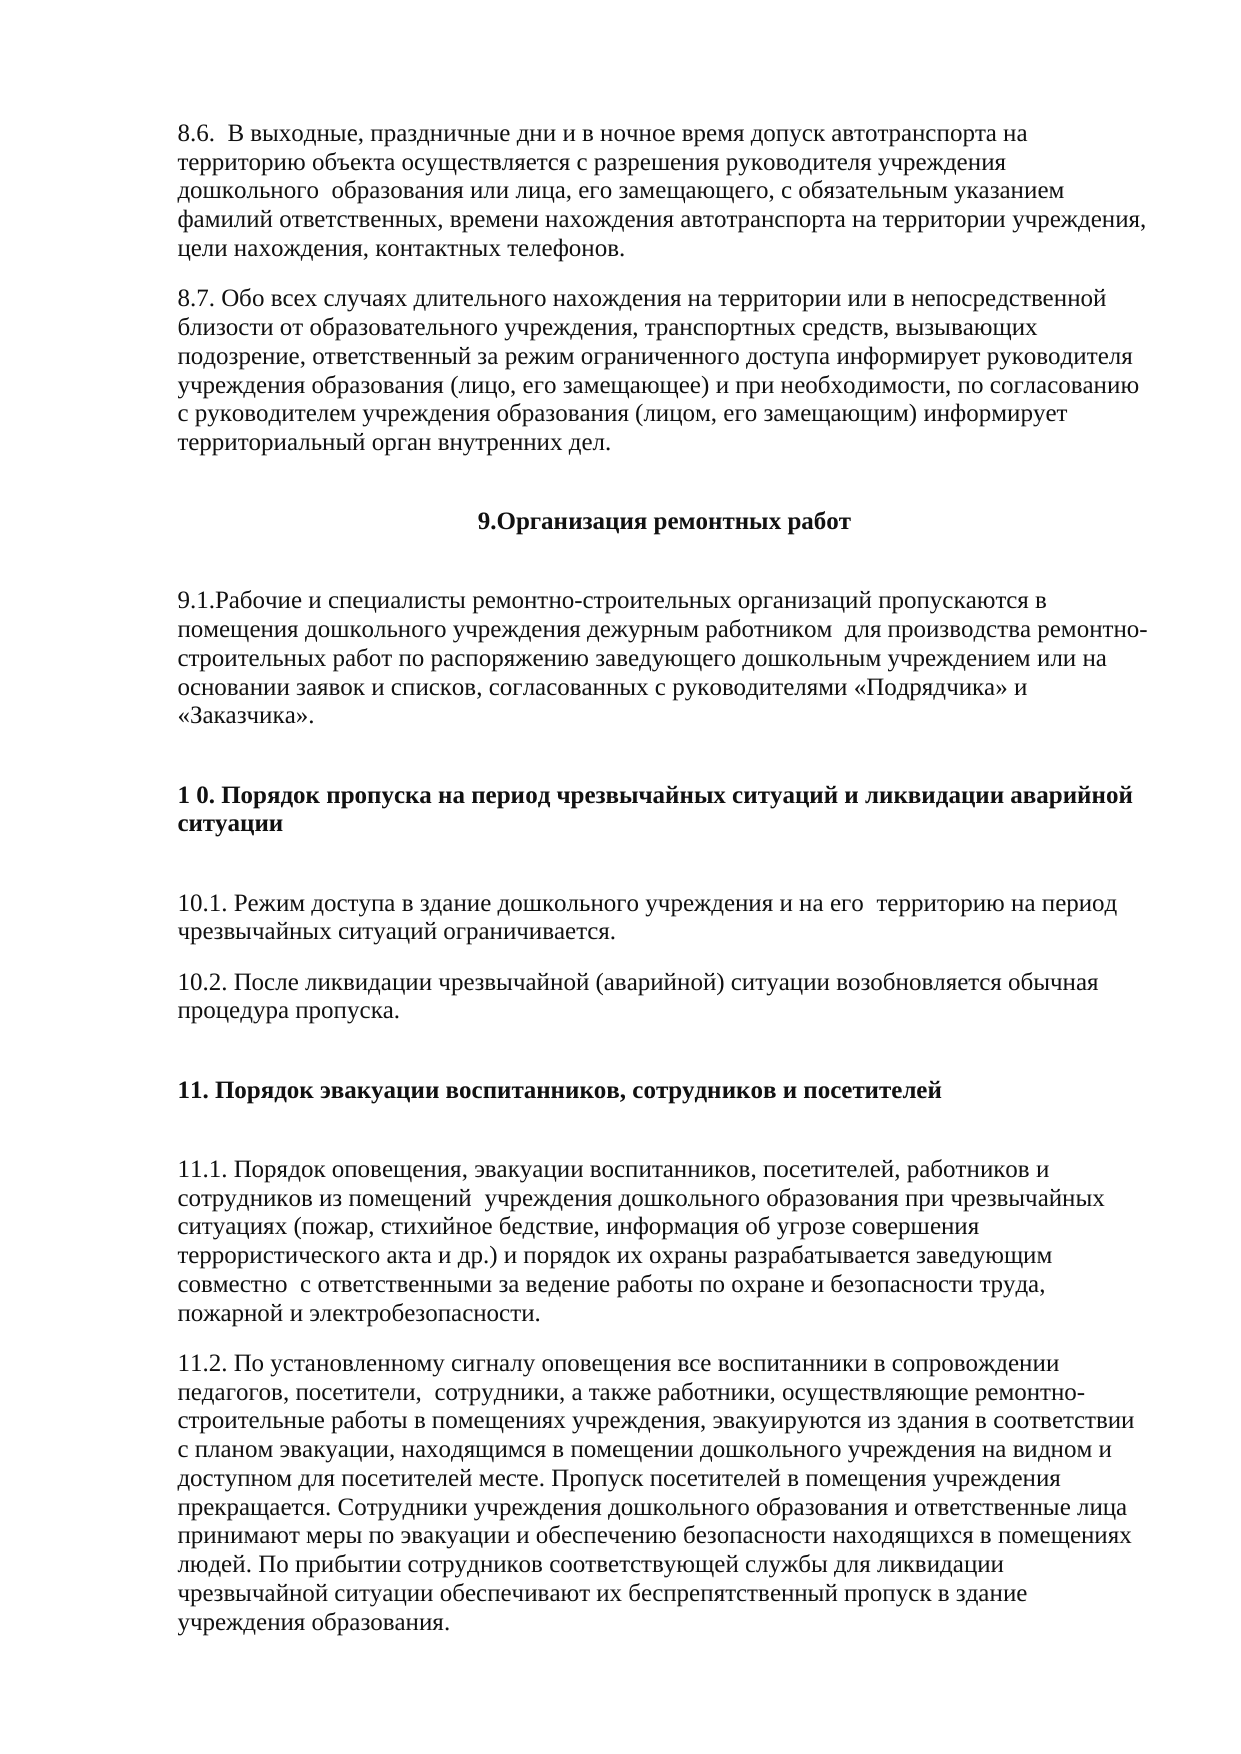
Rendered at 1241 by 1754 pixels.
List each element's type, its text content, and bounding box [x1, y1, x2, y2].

text 10.1. Режим доступа в здание дошкольного учреждения и на его территорию на период чрезвычайных ситуаций ограничивается. [177, 888, 1152, 945]
text 9.1.Рабочие и специалисты ремонтно-строительных организаций пропускаются в помещения дошкольного учреждения дежурным работником для производства ремонтно-строительных работ по распоряжению заведующего дошкольным учреждением или на основании заявок и списков, согласованных с руководителями «Подрядчика» и «Заказчика». [177, 586, 1152, 758]
text 11. Порядок эвакуации воспитанников, сотрудников и посетителей [177, 1075, 1152, 1132]
text 8.7. Обо всех случаях длительного нахождения на территории или в непосредственной близости от образовательного учреждения, транспортных средств, вызывающих подозрение, ответственный за режим ограниченного доступа информирует руководителя учреждения образования (лицо, его замещающее) и при необходимости, по согласованию с руководителем учреждения образования (лицом, его замещающим) информирует территориальный орган внутренних дел. [177, 283, 1152, 485]
text 9.Организация ремонтных работ [177, 506, 1152, 564]
text 10.2. После ликвидации чрезвычайной (аварийной) ситуации возобновляется обычная процедура пропуска. [177, 967, 1152, 1053]
text 8.6. В выходные, праздничные дни и в ночное время допуск автотранспорта на территорию объекта осуществляется с разрешения руководителя учреждения дошкольного образования или лица, его замещающего, с обязательным указанием фамилий ответственных, времени нахождения автотранспорта на территории учреждения, цели нахождения, контактных телефонов. [177, 118, 1152, 262]
text 11.2. По установленному сигналу оповещения все воспитанники в сопровождении педагогов, посетители, сотрудники, а также работники, осуществляющие ремонтно-строительные работы в помещениях учреждения, эвакуируются из здания в соответствии с планом эвакуации, находящимся в помещении дошкольного учреждения на видном и доступном для посетителей месте. Пропуск посетителей в помещения учреждения прекращается. Сотрудники учреждения дошкольного образования и ответственные лица принимают меры по эвакуации и обеспечению безопасности находящихся в помещениях людей. По прибытии сотрудников соответствующей службы для ликвидации чрезвычайной ситуации обеспечивают их беспрепятственный пропуск в здание учреждения образования. [177, 1348, 1152, 1636]
text 1 0. Порядок пропуска на период чрезвычайных ситуаций и ликвидации аварийной ситуации [177, 780, 1152, 866]
text 11.1. Порядок оповещения, эвакуации воспитанников, посетителей, работников и сотрудников из помещений учреждения дошкольного образования при чрезвычайных ситуациях (пожар, стихийное бедствие, информация об угрозе совершения террористического акта и др.) и порядок их охраны разрабатывается заведующим совместно с ответственными за ведение работы по охране и безопасности труда, пожарной и электробезопасности. [177, 1154, 1152, 1326]
